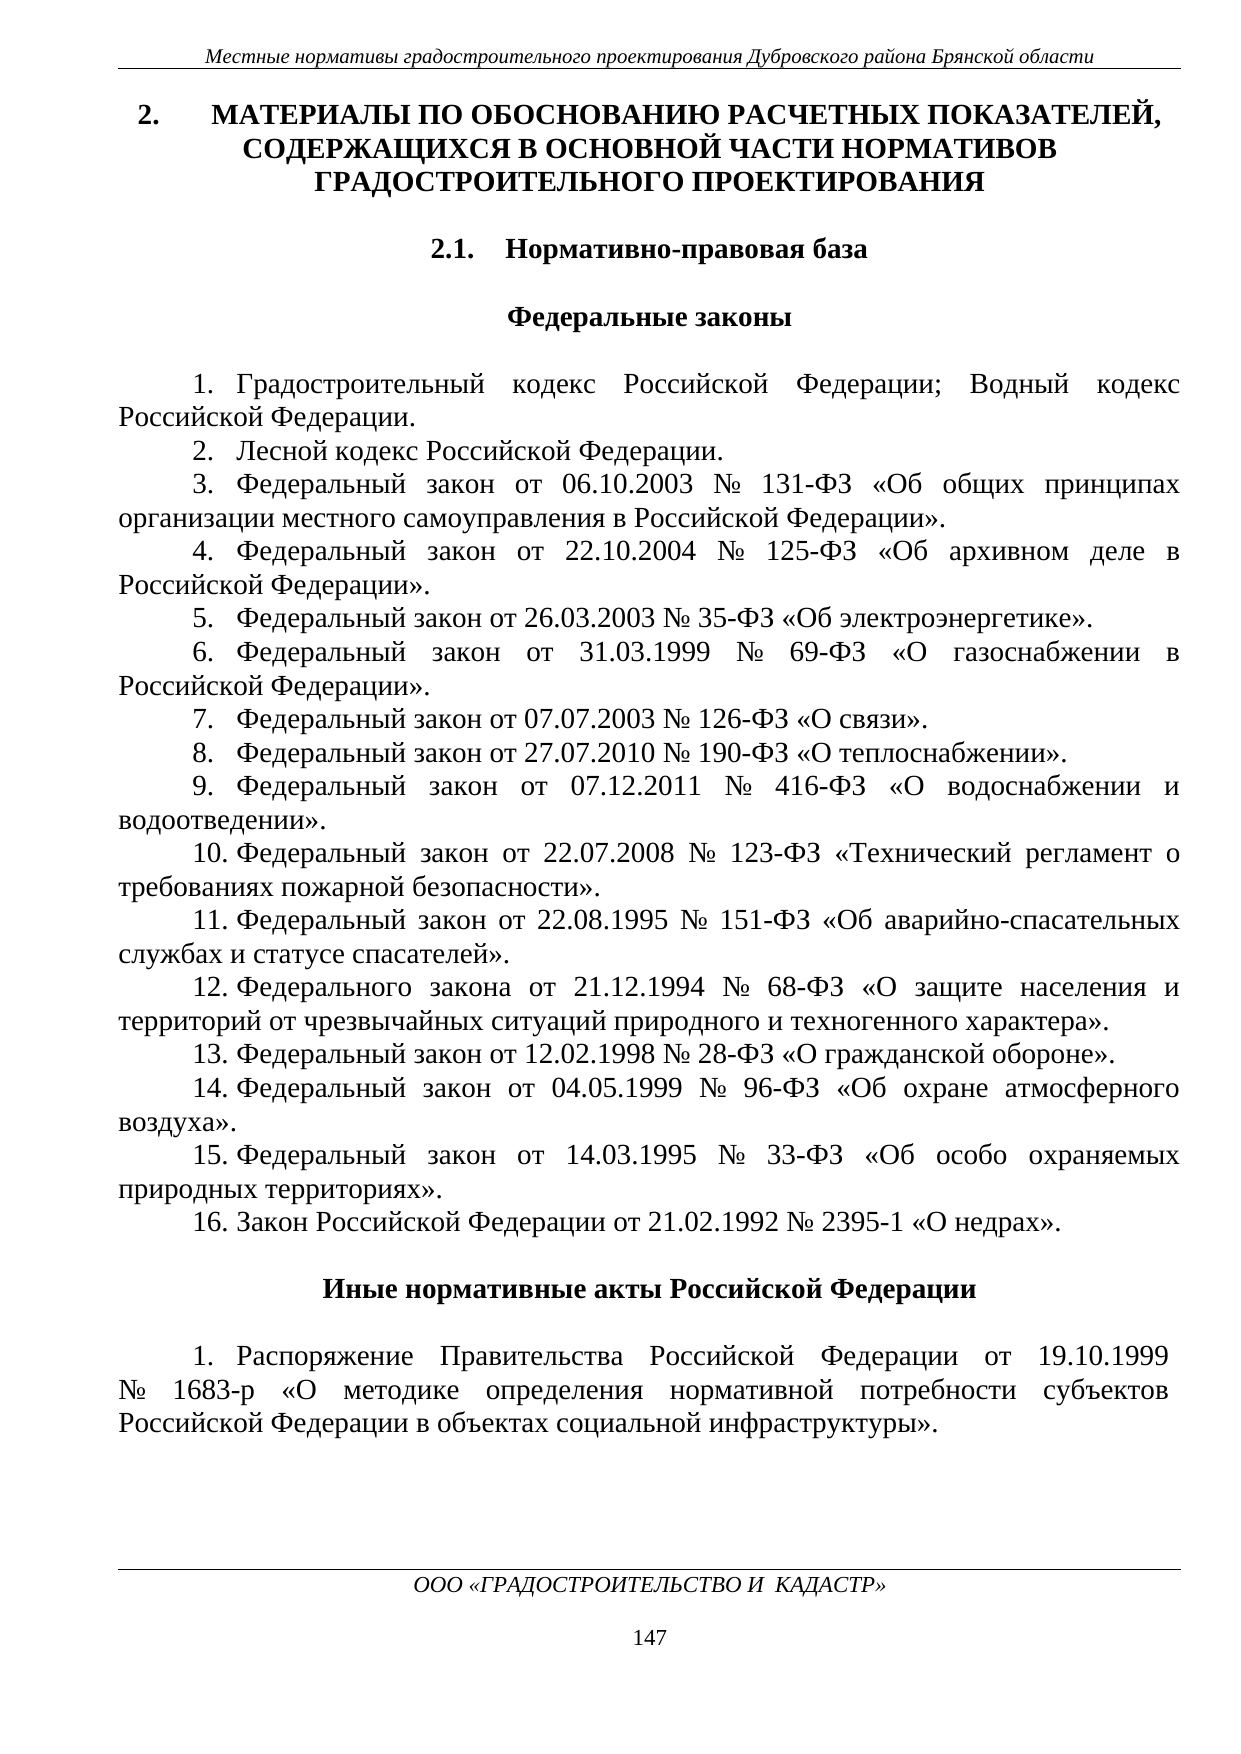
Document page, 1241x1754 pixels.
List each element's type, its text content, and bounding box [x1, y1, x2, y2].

list Федеральный закон от 06.10.2003 № 131-ФЗ «Об общих принципах организации местного самоуправления в Российской Федерации». [118, 466, 1181, 533]
list Федеральный закон от 07.12.2011 № 416-ФЗ «О водоснабжении и водоотведении». [118, 768, 1181, 835]
list Лесной кодекс Российской Федерации. [118, 433, 1181, 466]
list Федеральный закон от 04.05.1999 № 96-ФЗ «Об охране атмосферного воздуха». [118, 1070, 1181, 1137]
list Федеральный закон от 22.10.2004 № 125-ФЗ «Об архивном деле в Российской Федерации». [118, 533, 1181, 601]
text Иные нормативные акты Российской Федерации [118, 1271, 1181, 1305]
list Федеральный закон от 22.08.1995 № 151-ФЗ «Об аварийно-спасательных службах и статусе спасателей». [118, 902, 1181, 969]
list Федеральный закон от 27.07.2010 № 190-ФЗ «О теплоснабжении». [118, 735, 1181, 768]
list МАТЕРИАЛЫ ПО ОБОСНОВАНИЮ РАСЧЕТНЫХ ПОКАЗАТЕЛЕЙ, СОДЕРЖАЩИХСЯ В ОСНОВНОЙ ЧАСТИ НОРМАТИВОВ ГРАДОСТРОИТЕЛЬНОГО ПРОЕКТИРОВАНИЯ [118, 97, 1181, 198]
list Федерального закона от 21.12.1994 № 68-ФЗ «О защите населения и территорий от чрезвычайных ситуаций природного и техногенного характера». [118, 969, 1181, 1037]
list Градостроительный кодекс Российской Федерации; Водный кодекс Российской Федерации. [118, 366, 1181, 433]
list Закон Российской Федерации от 21.02.1992 № 2395-1 «О недрах». [118, 1204, 1181, 1238]
list Федеральный закон от 07.07.2003 № 126-ФЗ «О связи». [118, 701, 1181, 735]
list Федеральный закон от 22.07.2008 № 123-ФЗ «Технический регламент о требованиях пожарной безопасности». [118, 835, 1181, 902]
list Федеральный закон от 14.03.1995 № 33-ФЗ «Об особо охраняемых природных территориях». [118, 1137, 1181, 1204]
list Федеральный закон от 31.03.1999 № 69-ФЗ «О газоснабжении в Российской Федерации». [118, 634, 1181, 701]
list Федеральный закон от 26.03.2003 № 35-ФЗ «Об электроэнергетике». [118, 601, 1181, 634]
list Распоряжение Правительства Российской Федерации от 19.10.1999 № 1683-р «О методике определения нормативной потребности субъектов Российской Федерации в объектах социальной инфраструктуры». [118, 1338, 1169, 1439]
list Федеральный закон от 12.02.1998 № 28-ФЗ «О гражданской обороне». [118, 1037, 1181, 1070]
list Нормативно-правовая база [117, 232, 1181, 265]
text Федеральные законы [118, 299, 1181, 332]
